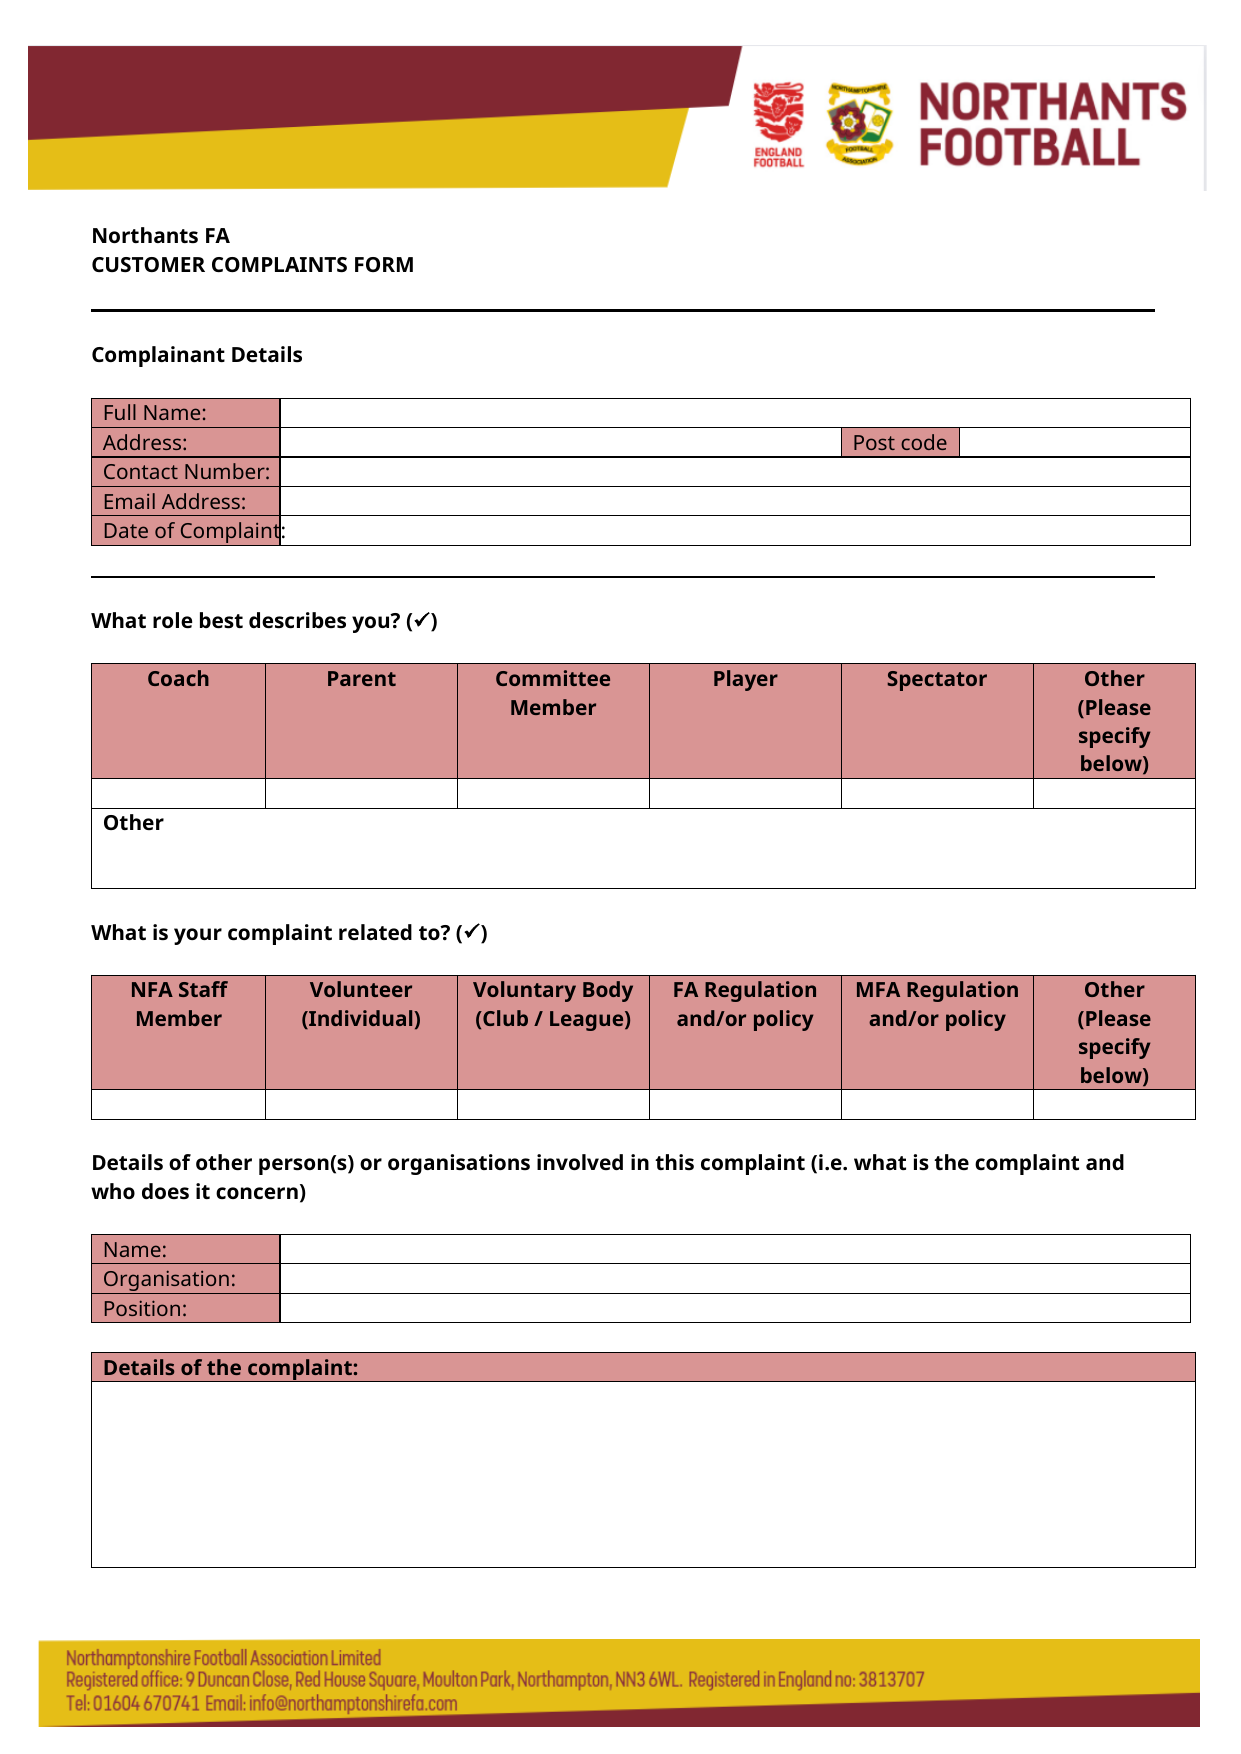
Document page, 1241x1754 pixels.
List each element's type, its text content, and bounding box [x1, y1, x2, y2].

table_cell [281, 428, 841, 456]
table_header Details of the complaint: [92, 1353, 1195, 1381]
table_cell [92, 1382, 1195, 1567]
text What is your complaint related to? () [91, 918, 1090, 946]
text CUSTOMER COMPLAINTS FORM [91, 250, 1155, 278]
table_cell [650, 1090, 841, 1119]
table_cell [458, 1090, 649, 1119]
table_cell [266, 779, 457, 807]
table_header MFA Regulation and/or policy [842, 976, 1033, 1089]
table_header Parent [266, 664, 457, 778]
table_cell [92, 779, 265, 807]
table_header Name: [92, 1235, 279, 1263]
table_header Committee Member [458, 664, 649, 778]
table_cell [281, 458, 1190, 486]
picture [38, 1639, 1200, 1727]
table_header Full Name: [92, 399, 279, 427]
table_cell [1034, 779, 1195, 807]
table_cell [92, 1090, 265, 1119]
table_header [281, 399, 1190, 427]
table_cell Organisation: [92, 1264, 279, 1293]
picture [28, 45, 1207, 191]
table_header Spectator [842, 664, 1033, 778]
table_cell [281, 516, 1190, 545]
table_cell Address: [92, 428, 279, 456]
table_cell Post code [842, 428, 959, 456]
table_cell Email Address: [92, 487, 279, 515]
table_cell [281, 1294, 1190, 1322]
text Northants FA [91, 222, 1155, 250]
table_cell Position: [92, 1294, 279, 1322]
table_cell [650, 779, 841, 807]
table_cell [281, 487, 1190, 515]
table_header FA Regulation and/or policy [650, 976, 841, 1089]
table_header Coach [92, 664, 265, 778]
table_cell [842, 1090, 1033, 1119]
table_header [281, 1235, 1190, 1263]
table_cell [1034, 1090, 1195, 1119]
table_cell [960, 428, 1190, 456]
table_header Player [650, 664, 841, 778]
table_cell [281, 1264, 1190, 1293]
text What role best describes you? () [91, 606, 1090, 635]
text Details of other person(s) or organisations involved in this complaint (i.e. what is the complaint and who does it concern) [91, 1148, 1169, 1205]
table_header Volunteer (Individual) [266, 976, 457, 1089]
table_cell Other [92, 809, 1195, 888]
table_header NFA Staff Member [92, 976, 265, 1089]
table_cell Contact Number: [92, 458, 279, 486]
table_header Other (Please specify below) [1034, 664, 1195, 778]
table_header Voluntary Body (Club / League) [458, 976, 649, 1089]
table_cell [458, 779, 649, 807]
table_header Other (Please specify below) [1034, 976, 1195, 1089]
table_cell Date of Complaint: [92, 516, 279, 545]
table_cell [842, 779, 1033, 807]
table_cell [266, 1090, 457, 1119]
text Complainant Details [91, 341, 1155, 369]
